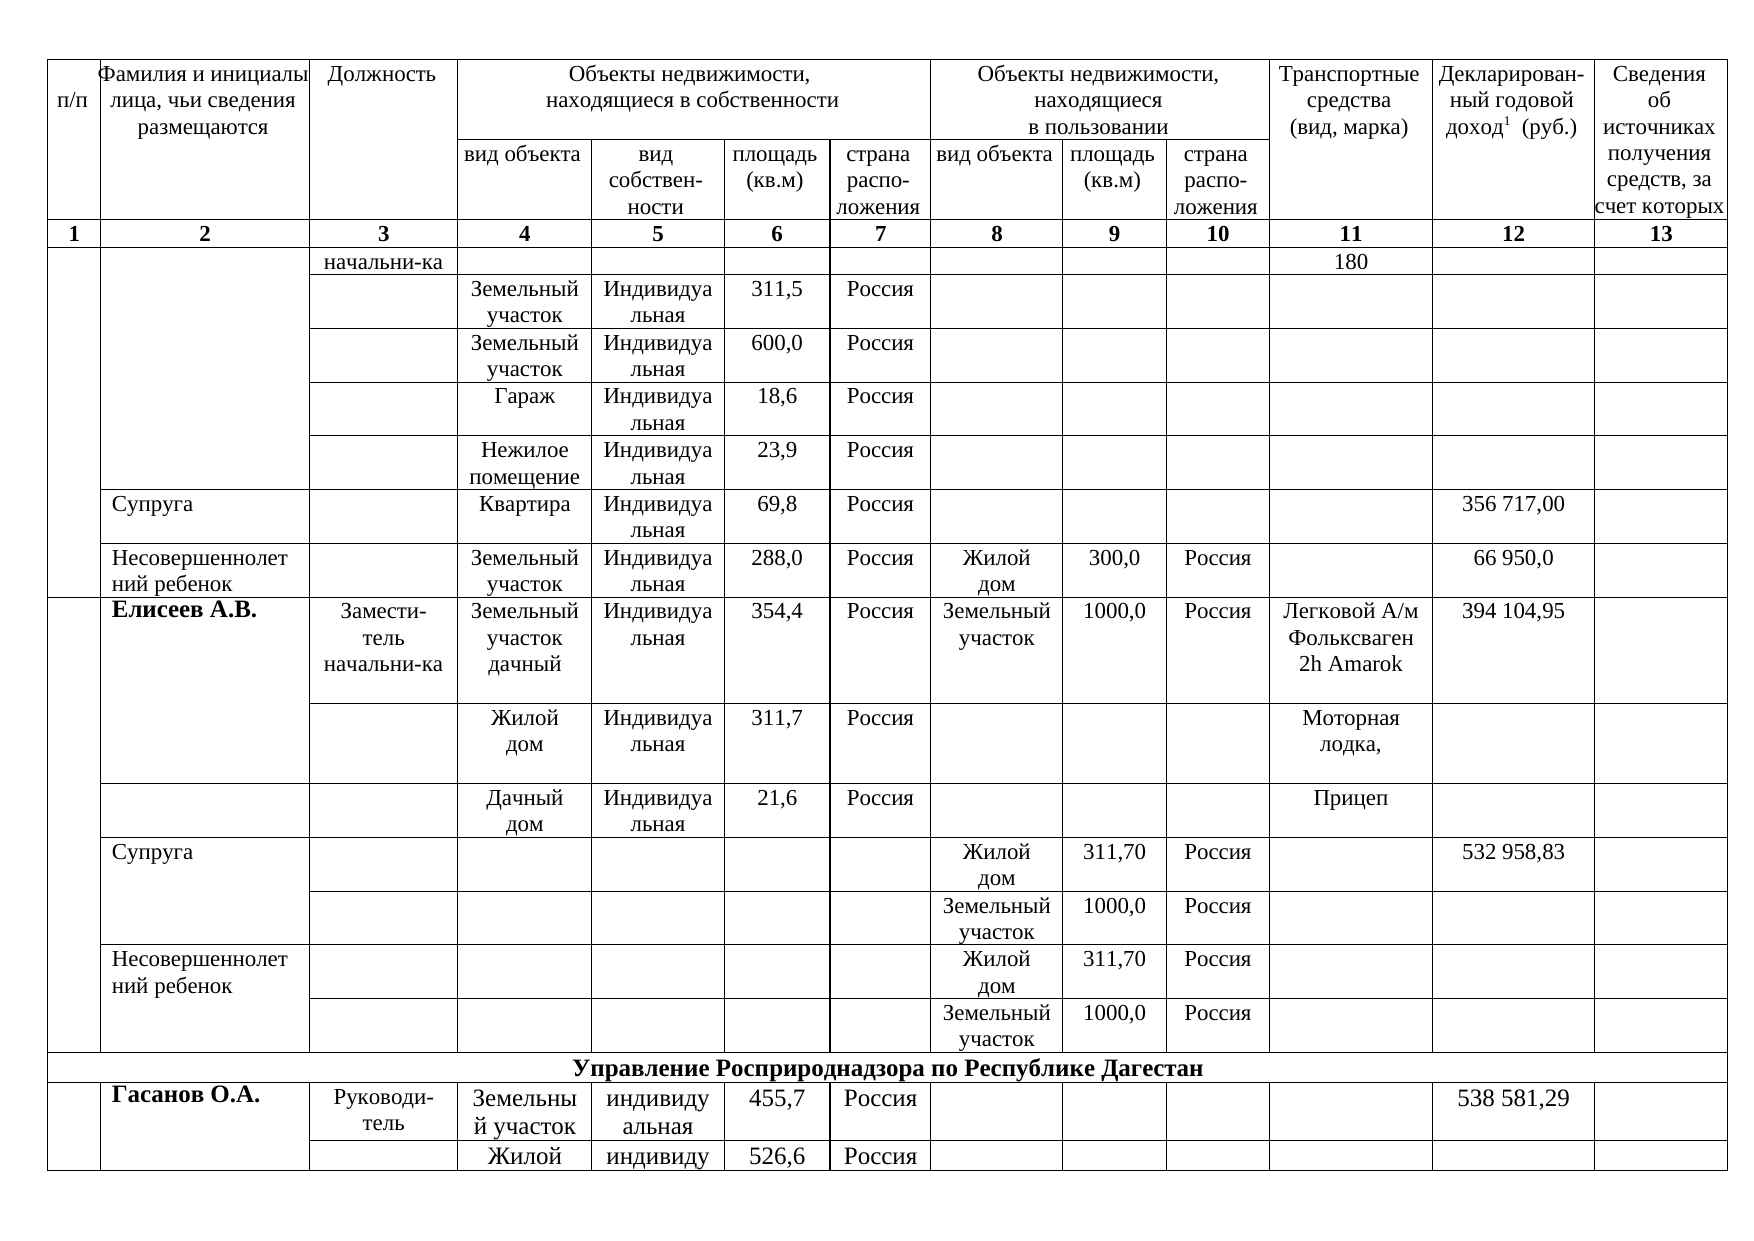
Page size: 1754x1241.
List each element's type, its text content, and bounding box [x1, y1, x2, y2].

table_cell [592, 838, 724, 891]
table_header № п/п [48, 60, 100, 219]
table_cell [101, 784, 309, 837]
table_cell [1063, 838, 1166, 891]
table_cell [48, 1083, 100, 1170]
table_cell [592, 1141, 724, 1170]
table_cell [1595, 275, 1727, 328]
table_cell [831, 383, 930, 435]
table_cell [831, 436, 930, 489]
table_cell 5 [592, 220, 724, 247]
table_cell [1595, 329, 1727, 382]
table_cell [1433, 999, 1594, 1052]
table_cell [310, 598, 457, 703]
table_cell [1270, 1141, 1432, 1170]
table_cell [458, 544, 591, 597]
table_cell 6 [725, 220, 829, 247]
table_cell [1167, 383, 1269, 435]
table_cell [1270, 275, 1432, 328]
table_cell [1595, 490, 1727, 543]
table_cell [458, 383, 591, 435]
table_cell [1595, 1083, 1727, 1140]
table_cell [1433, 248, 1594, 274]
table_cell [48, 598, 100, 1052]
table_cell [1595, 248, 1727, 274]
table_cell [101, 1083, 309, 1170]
table_header Сведения об источниках получения средств, за счет которых совершена сделка2 (вид приобретен-ного имущества, источники) [1595, 60, 1727, 219]
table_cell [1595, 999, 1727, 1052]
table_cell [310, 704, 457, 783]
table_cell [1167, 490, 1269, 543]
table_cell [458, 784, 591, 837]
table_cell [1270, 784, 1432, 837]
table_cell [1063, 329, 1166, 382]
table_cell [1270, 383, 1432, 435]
table_cell 3 [310, 220, 457, 247]
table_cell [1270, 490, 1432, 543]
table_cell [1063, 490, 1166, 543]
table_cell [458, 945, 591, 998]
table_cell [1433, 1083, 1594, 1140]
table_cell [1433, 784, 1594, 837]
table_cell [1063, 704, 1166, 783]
table_cell 1 [48, 220, 100, 247]
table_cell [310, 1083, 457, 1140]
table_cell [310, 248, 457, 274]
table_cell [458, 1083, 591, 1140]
table_cell 7 [831, 220, 930, 247]
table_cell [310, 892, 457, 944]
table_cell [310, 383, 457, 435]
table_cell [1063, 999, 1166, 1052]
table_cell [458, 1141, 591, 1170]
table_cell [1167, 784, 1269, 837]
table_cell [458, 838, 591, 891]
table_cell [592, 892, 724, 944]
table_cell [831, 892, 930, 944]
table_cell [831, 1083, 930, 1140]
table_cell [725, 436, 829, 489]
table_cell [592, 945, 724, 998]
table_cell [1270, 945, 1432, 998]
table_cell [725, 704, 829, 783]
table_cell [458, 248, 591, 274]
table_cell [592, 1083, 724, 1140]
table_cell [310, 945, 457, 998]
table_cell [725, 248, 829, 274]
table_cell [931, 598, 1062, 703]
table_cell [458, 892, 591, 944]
table_cell 10 [1167, 220, 1269, 247]
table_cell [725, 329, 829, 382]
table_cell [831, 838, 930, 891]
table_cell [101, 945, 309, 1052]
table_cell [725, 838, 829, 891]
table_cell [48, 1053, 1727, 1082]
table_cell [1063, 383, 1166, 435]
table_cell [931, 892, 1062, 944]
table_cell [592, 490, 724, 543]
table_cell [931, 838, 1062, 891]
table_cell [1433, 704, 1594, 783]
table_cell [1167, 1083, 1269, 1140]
table_cell 11 [1270, 220, 1432, 247]
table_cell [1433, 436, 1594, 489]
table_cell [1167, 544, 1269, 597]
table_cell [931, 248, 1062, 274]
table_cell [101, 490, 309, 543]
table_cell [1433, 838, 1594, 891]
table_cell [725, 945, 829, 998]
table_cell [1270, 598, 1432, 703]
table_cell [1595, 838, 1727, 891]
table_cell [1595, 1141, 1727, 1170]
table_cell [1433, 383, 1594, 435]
table_cell 2 [101, 220, 309, 247]
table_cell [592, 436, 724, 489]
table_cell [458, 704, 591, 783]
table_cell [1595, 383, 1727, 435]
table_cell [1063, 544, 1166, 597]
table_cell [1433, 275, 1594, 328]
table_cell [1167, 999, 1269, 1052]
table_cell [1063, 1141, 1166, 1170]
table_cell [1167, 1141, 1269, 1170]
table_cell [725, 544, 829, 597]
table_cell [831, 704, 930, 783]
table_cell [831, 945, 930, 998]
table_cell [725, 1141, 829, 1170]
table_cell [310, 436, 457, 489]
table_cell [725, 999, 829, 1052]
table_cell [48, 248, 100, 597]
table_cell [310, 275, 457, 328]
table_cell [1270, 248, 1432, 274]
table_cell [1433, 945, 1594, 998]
table_cell 8 [931, 220, 1062, 247]
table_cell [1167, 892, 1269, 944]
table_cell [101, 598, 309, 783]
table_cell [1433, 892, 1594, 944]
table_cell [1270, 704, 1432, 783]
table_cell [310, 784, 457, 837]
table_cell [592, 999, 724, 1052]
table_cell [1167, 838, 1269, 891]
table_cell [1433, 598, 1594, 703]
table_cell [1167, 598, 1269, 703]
table_header Декларирован-ный годовой доход1 (руб.) [1433, 60, 1594, 219]
table_cell 13 [1595, 220, 1727, 247]
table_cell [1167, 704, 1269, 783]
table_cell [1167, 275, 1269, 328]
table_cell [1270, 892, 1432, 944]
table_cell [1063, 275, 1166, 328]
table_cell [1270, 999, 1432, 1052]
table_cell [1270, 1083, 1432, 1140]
table_header Должность [310, 60, 457, 219]
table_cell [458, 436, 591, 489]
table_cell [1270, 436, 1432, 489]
table_header Фамилия и инициалы лица, чьи сведения размещаются [101, 60, 309, 219]
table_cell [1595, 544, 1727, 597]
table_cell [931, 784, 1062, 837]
table_cell площадь (кв.м) [1063, 140, 1166, 219]
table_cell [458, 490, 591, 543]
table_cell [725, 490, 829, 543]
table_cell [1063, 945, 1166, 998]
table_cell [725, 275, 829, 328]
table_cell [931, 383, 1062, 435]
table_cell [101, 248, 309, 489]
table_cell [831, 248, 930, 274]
table_cell 4 [458, 220, 591, 247]
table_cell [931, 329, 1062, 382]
table_header Транспортные средства (вид, марка) [1270, 60, 1432, 219]
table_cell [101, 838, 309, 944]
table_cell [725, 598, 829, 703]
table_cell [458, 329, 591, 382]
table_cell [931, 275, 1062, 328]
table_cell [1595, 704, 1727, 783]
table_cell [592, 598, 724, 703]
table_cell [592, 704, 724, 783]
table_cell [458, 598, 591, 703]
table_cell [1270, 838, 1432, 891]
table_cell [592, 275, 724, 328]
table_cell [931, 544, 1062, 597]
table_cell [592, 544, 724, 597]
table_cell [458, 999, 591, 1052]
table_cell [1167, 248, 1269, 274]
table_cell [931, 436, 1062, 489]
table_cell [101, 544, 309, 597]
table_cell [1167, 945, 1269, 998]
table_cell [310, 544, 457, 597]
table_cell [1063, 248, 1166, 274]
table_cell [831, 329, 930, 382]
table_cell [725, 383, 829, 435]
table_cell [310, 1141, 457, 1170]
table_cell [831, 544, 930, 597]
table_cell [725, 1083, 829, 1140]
table_cell вид объекта [931, 140, 1062, 219]
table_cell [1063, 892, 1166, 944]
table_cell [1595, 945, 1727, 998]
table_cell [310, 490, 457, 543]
table_cell вид собствен-ности [592, 140, 724, 219]
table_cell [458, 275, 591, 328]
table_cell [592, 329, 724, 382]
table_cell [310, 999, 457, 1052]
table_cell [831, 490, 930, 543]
table_header Объекты недвижимости, находящиеся в пользовании [931, 60, 1269, 139]
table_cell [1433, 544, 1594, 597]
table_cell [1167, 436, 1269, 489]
table_cell вид объекта [458, 140, 591, 219]
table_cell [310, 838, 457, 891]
table_cell площадь (кв.м) [725, 140, 829, 219]
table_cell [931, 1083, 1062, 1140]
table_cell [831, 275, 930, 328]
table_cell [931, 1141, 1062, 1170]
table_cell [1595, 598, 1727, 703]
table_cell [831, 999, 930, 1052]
table_header Объекты недвижимости, находящиеся в собственности [458, 60, 930, 139]
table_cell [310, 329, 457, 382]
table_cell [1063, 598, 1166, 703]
table_cell 12 [1433, 220, 1594, 247]
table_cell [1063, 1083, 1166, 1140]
table_cell страна распо-ложения [831, 140, 930, 219]
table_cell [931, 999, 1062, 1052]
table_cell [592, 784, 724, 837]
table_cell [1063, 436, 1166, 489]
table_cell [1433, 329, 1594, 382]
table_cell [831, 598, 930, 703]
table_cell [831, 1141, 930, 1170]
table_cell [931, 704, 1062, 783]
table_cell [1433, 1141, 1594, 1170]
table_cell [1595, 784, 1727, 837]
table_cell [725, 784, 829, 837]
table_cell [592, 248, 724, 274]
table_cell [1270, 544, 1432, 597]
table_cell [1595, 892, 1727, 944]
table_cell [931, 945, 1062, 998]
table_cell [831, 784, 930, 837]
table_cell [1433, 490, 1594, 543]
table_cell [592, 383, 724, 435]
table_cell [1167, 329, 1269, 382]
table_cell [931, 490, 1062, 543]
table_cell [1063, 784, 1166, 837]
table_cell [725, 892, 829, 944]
table_cell страна распо-ложения [1167, 140, 1269, 219]
table_cell 9 [1063, 220, 1166, 247]
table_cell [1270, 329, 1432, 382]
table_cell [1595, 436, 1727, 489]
